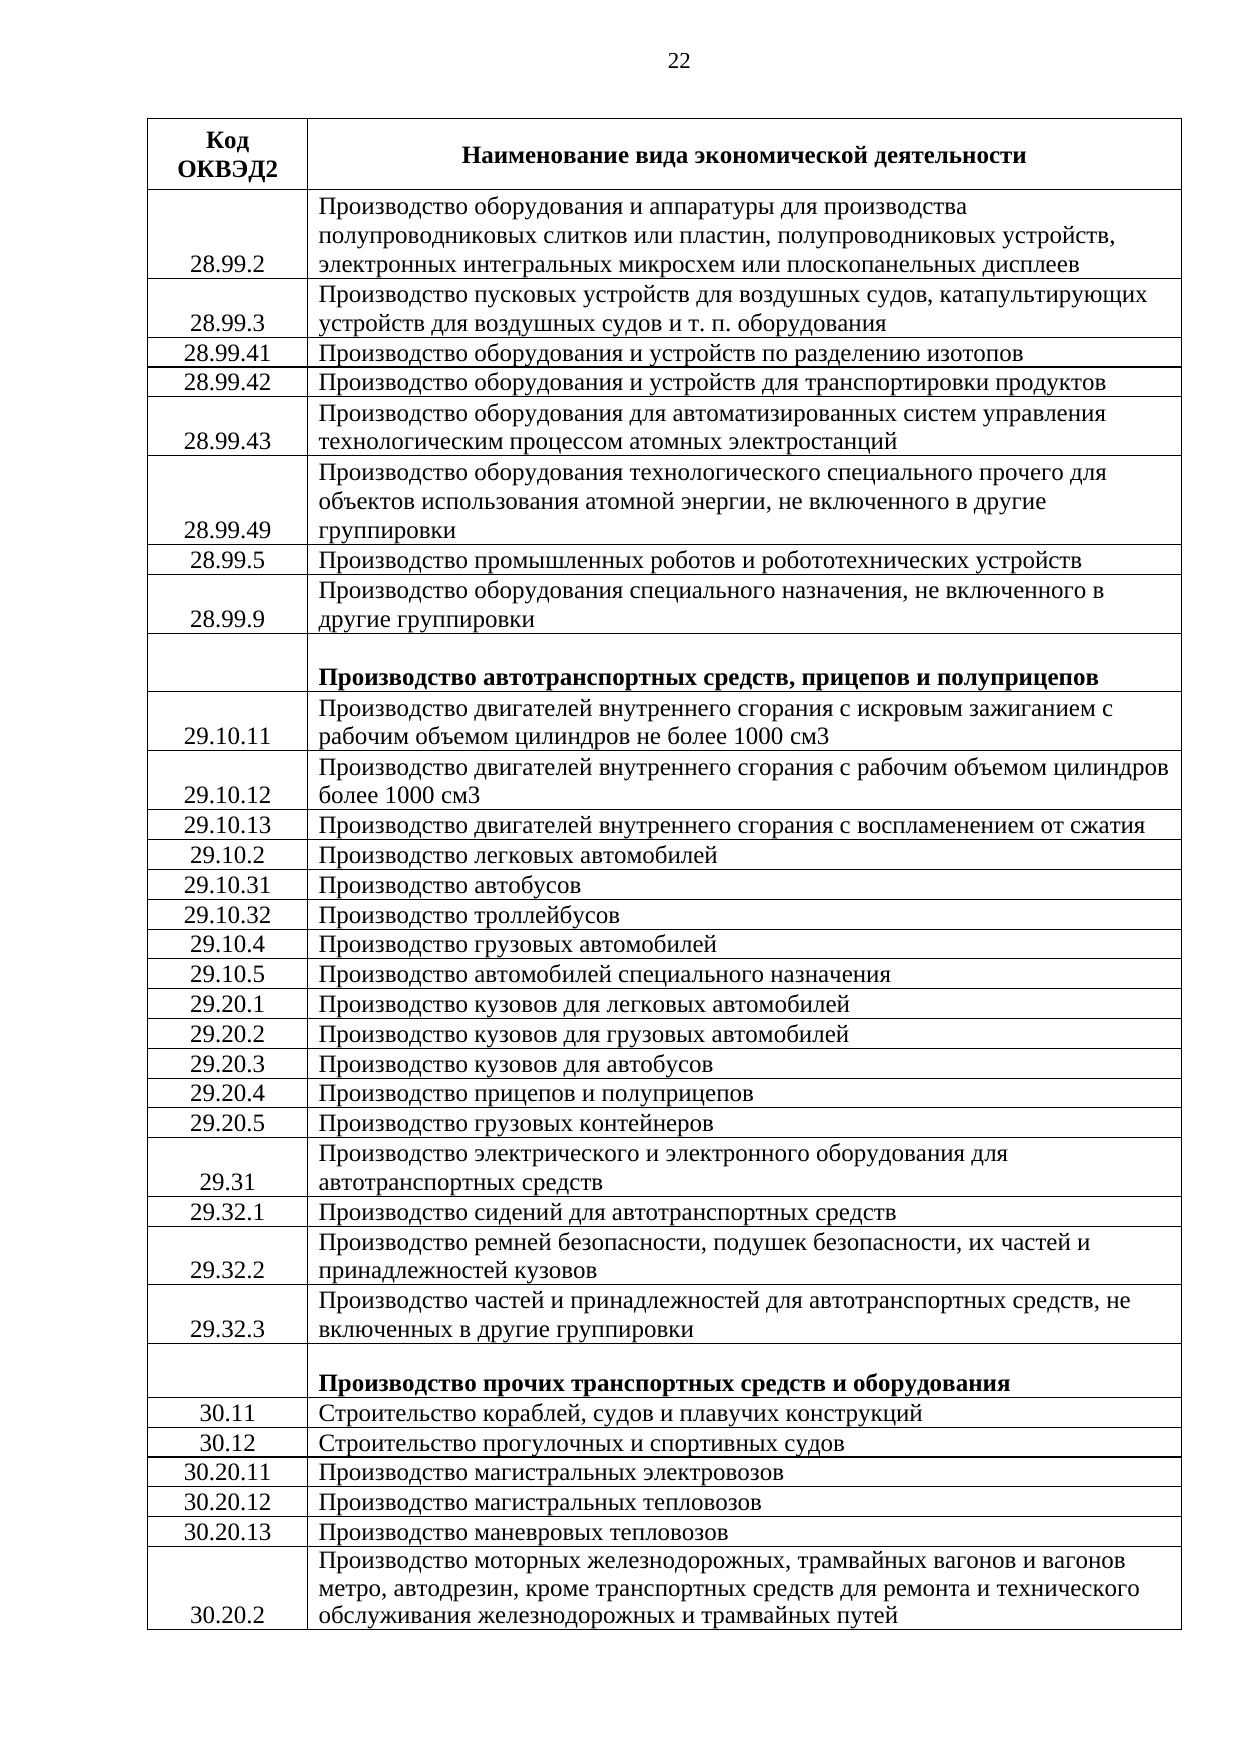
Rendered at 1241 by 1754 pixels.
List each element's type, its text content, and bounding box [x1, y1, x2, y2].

table_cell Производство кузовов для автобусов [308, 1049, 1181, 1077]
table_cell Производство электрического и электронного оборудования для автотранспортных средств [308, 1138, 1181, 1196]
table_cell 29.20.3 [148, 1049, 307, 1077]
table_cell Производство автобусов [308, 870, 1181, 899]
table_cell Производство оборудования для автоматизированных систем управления технологическим процессом атомных электростанций [308, 397, 1181, 455]
table_cell 28.99.2 [148, 190, 307, 277]
table_cell 28.99.3 [148, 279, 307, 337]
table_cell 29.20.4 [148, 1079, 307, 1107]
table_cell Производство ремней безопасности, подушек безопасности, их частей и принадлежностей кузовов [308, 1227, 1181, 1284]
table_cell 29.32.3 [148, 1285, 307, 1343]
table_cell 29.10.2 [148, 840, 307, 869]
table_cell 28.99.42 [148, 368, 307, 396]
table_cell Производство сидений для автотранспортных средств [308, 1197, 1181, 1226]
table_cell 28.99.5 [148, 545, 307, 573]
table_cell 29.10.12 [148, 751, 307, 809]
table_cell Производство моторных железнодорожных, трамвайных вагонов и вагонов метро, автодрезин, кроме транспортных средств для ремонта и технического обслуживания железнодорожных и трамвайных путей [308, 1547, 1181, 1629]
table_cell 28.99.41 [148, 338, 307, 366]
table_cell 29.10.5 [148, 959, 307, 988]
table_cell Строительство прогулочных и спортивных судов [308, 1428, 1181, 1456]
table_cell Строительство кораблей, судов и плавучих конструкций [308, 1398, 1181, 1427]
table_cell 30.20.2 [148, 1547, 307, 1629]
table_cell Производство двигателей внутреннего сгорания с искровым зажиганием с рабочим объемом цилиндров не более 1000 см3 [308, 692, 1181, 750]
table_cell 30.20.13 [148, 1517, 307, 1546]
table_cell 29.32.1 [148, 1197, 307, 1226]
table_cell Производство маневровых тепловозов [308, 1517, 1181, 1546]
table_cell Производство промышленных роботов и робототехнических устройств [308, 545, 1181, 573]
table_cell Производство двигателей внутреннего сгорания с рабочим объемом цилиндров более 1000 см3 [308, 751, 1181, 809]
table_cell 29.20.2 [148, 1019, 307, 1048]
table_cell Производство автомобилей специального назначения [308, 959, 1181, 988]
table_cell Производство прочих транспортных средств и оборудования [308, 1344, 1181, 1397]
table_header Наименование вида экономической деятельности [308, 119, 1181, 189]
table_cell Производство оборудования и устройств для транспортировки продуктов [308, 368, 1181, 396]
table_cell 30.11 [148, 1398, 307, 1427]
table_cell Производство кузовов для легковых автомобилей [308, 989, 1181, 1018]
table_cell Производство магистральных тепловозов [308, 1487, 1181, 1516]
table_cell 29.10.31 [148, 870, 307, 899]
table_cell Производство частей и принадлежностей для автотранспортных средств, не включенных в другие группировки [308, 1285, 1181, 1343]
table_cell 29.10.32 [148, 900, 307, 928]
table_cell Производство оборудования и устройств по разделению изотопов [308, 338, 1181, 366]
table_cell Производство кузовов для грузовых автомобилей [308, 1019, 1181, 1048]
table_cell [148, 634, 307, 691]
table_cell Производство грузовых автомобилей [308, 930, 1181, 958]
table_cell Производство оборудования специального назначения, не включенного в другие группировки [308, 575, 1181, 633]
table_cell 29.31 [148, 1138, 307, 1196]
table_cell 28.99.49 [148, 456, 307, 544]
table_header Код ОКВЭД2 [148, 119, 307, 189]
table_cell 29.10.4 [148, 930, 307, 958]
table_cell [148, 1344, 307, 1397]
table_cell Производство прицепов и полуприцепов [308, 1079, 1181, 1107]
table_cell Производство троллейбусов [308, 900, 1181, 928]
table_cell Производство легковых автомобилей [308, 840, 1181, 869]
table_cell 29.32.2 [148, 1227, 307, 1284]
table_cell Производство автотранспортных средств, прицепов и полуприцепов [308, 634, 1181, 691]
table_cell 30.20.11 [148, 1458, 307, 1486]
table_cell Производство оборудования и аппаратуры для производства полупроводниковых слитков или пластин, полупроводниковых устройств, электронных интегральных микросхем или плоскопанельных дисплеев [308, 190, 1181, 277]
table_cell Производство оборудования технологического специального прочего для объектов использования атомной энергии, не включенного в другие группировки [308, 456, 1181, 544]
table_cell 29.20.1 [148, 989, 307, 1018]
table_cell Производство пусковых устройств для воздушных судов, катапультирующих устройств для воздушных судов и т. п. оборудования [308, 279, 1181, 337]
table_cell Производство грузовых контейнеров [308, 1108, 1181, 1137]
table_cell 29.20.5 [148, 1108, 307, 1137]
table_cell 30.12 [148, 1428, 307, 1456]
table_cell 28.99.43 [148, 397, 307, 455]
table_cell 29.10.13 [148, 810, 307, 839]
table_cell Производство двигателей внутреннего сгорания с воспламенением от сжатия [308, 810, 1181, 839]
table_cell Производство магистральных электровозов [308, 1458, 1181, 1486]
table_cell 29.10.11 [148, 692, 307, 750]
table_cell 30.20.12 [148, 1487, 307, 1516]
table_cell 28.99.9 [148, 575, 307, 633]
